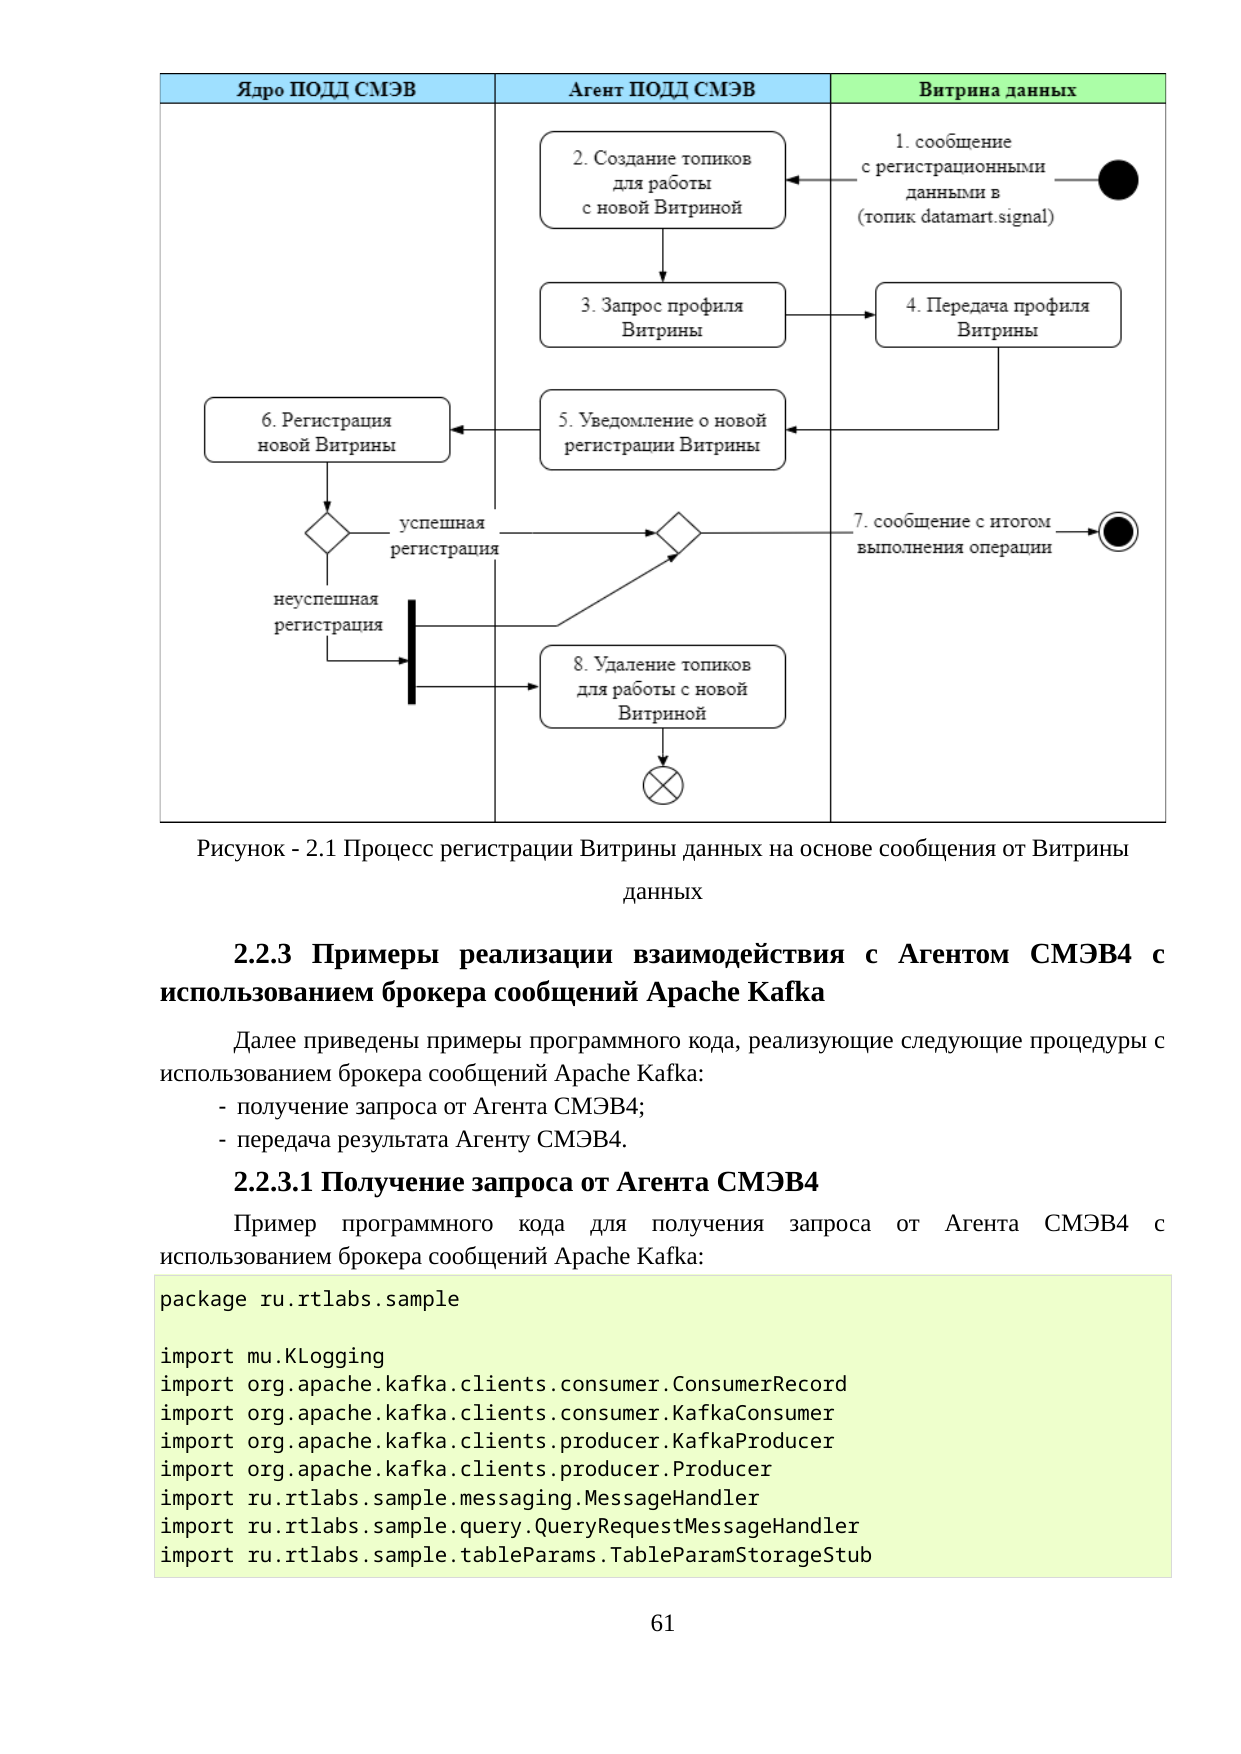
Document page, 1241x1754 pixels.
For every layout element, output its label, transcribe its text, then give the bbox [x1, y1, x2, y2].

list получение запроса от Агента СМЭВ4; [219, 1091, 1166, 1120]
subtitle 2.2.3.1 Получение запроса от Агента СМЭВ4 [159, 1164, 1166, 1197]
picture [159, 73, 1167, 823]
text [155, 1276, 1171, 1577]
subtitle 2.2.3 Примеры реализации взаимодействия с Агентом СМЭВ4 с использованием брокера сообщений Apache Kafka [159, 936, 1166, 1008]
text Далее приведены примеры программного кода, реализующие следующие процедуры с использованием брокера сообщений Apache Kafka: [159, 1025, 1166, 1087]
list передача результата Агенту СМЭВ4. [219, 1124, 1166, 1153]
text Пример программного кода для получения запроса от Агента СМЭВ4 с использованием брокера сообщений Apache Kafka: [159, 1208, 1166, 1270]
text Рисунок - 2.1 Процесс регистрации Витрины данных на основе сообщения от Витрины данных [159, 833, 1166, 905]
